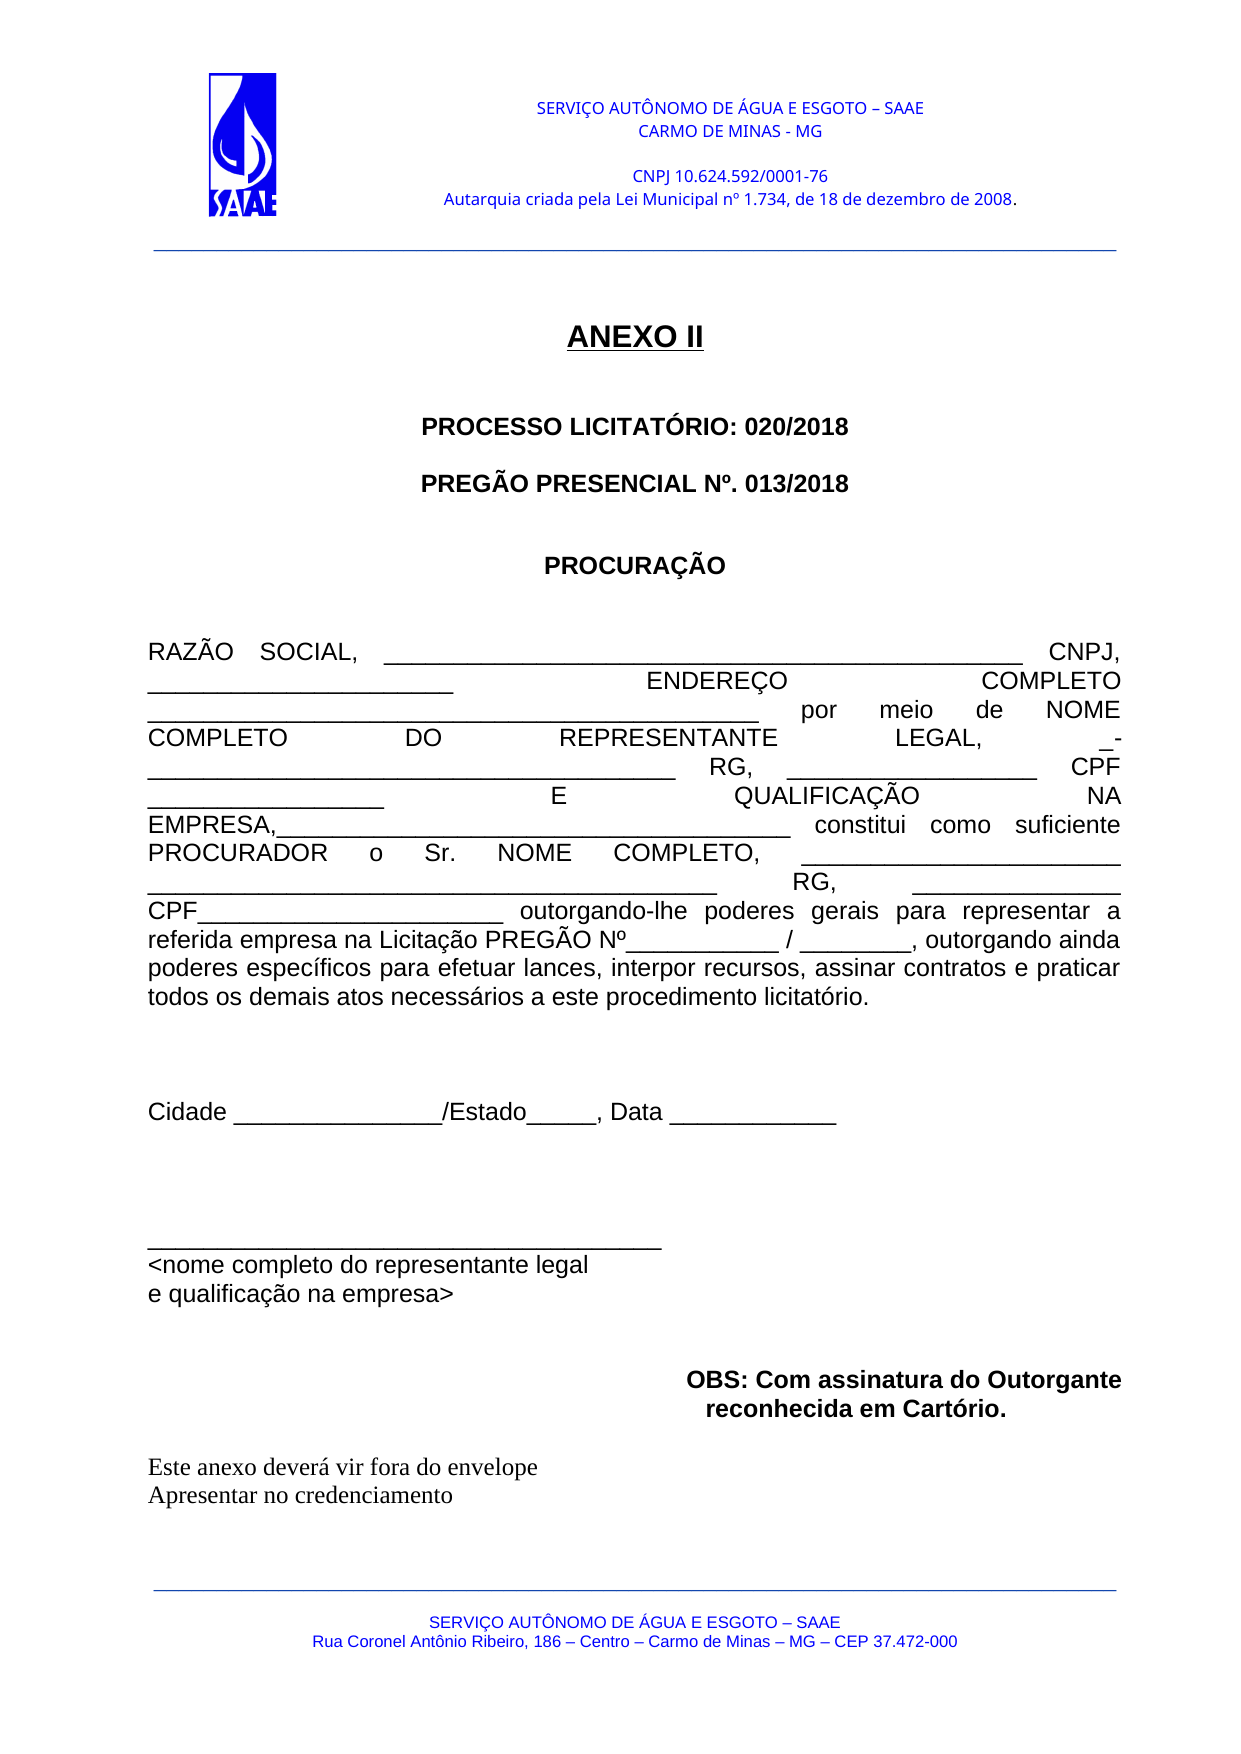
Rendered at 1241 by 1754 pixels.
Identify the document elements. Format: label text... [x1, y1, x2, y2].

subtitle PROCESSO LICITATÓRIO: 020/2018 [148, 412, 1122, 441]
text Este anexo deverá vir fora do envelope [148, 1452, 1122, 1481]
text RAZÃO SOCIAL, ______________________________________________ CNPJ, ______________________ ENDEREÇO COMPLETO ____________________________________________ por meio de NOME COMPLETO DO REPRESENTANTE LEGAL, _______________________________________ RG, __________________ CPF _________________ E QUALIFICAÇÃO NA EMPRESA,_____________________________________ constitui como suficiente PROCURADOR o Sr. NOME COMPLETO, _______________________ _________________________________________ RG, _______________ CPF______________________ outorgando-lhe poderes gerais para representar a referida empresa na Licitação PREGÃO Nº___________ / ________, outorgando ainda poderes específicos para efetuar lances, interpor recursos, assinar contratos e praticar todos os demais atos necessários a este procedimento licitatório. [148, 637, 1122, 1011]
picture [208, 73, 277, 218]
text reconhecida em Cartório. [148, 1394, 1122, 1423]
text e qualificação na empresa> [148, 1279, 1122, 1308]
subtitle ANEXO II [148, 318, 1122, 354]
text PREGÃO PRESENCIAL Nº. 013/2018 [148, 469, 1122, 498]
text Apresentar no credenciamento [148, 1481, 1122, 1509]
text OBS: Com assinatura do Outorgante [148, 1366, 1122, 1394]
subtitle PROCURAÇÃO [148, 551, 1122, 580]
text <nome completo do representante legal [148, 1251, 1122, 1279]
text _____________________________________ [148, 1222, 1122, 1251]
text Cidade _______________/Estado_____, Data ____________ [148, 1097, 1122, 1126]
